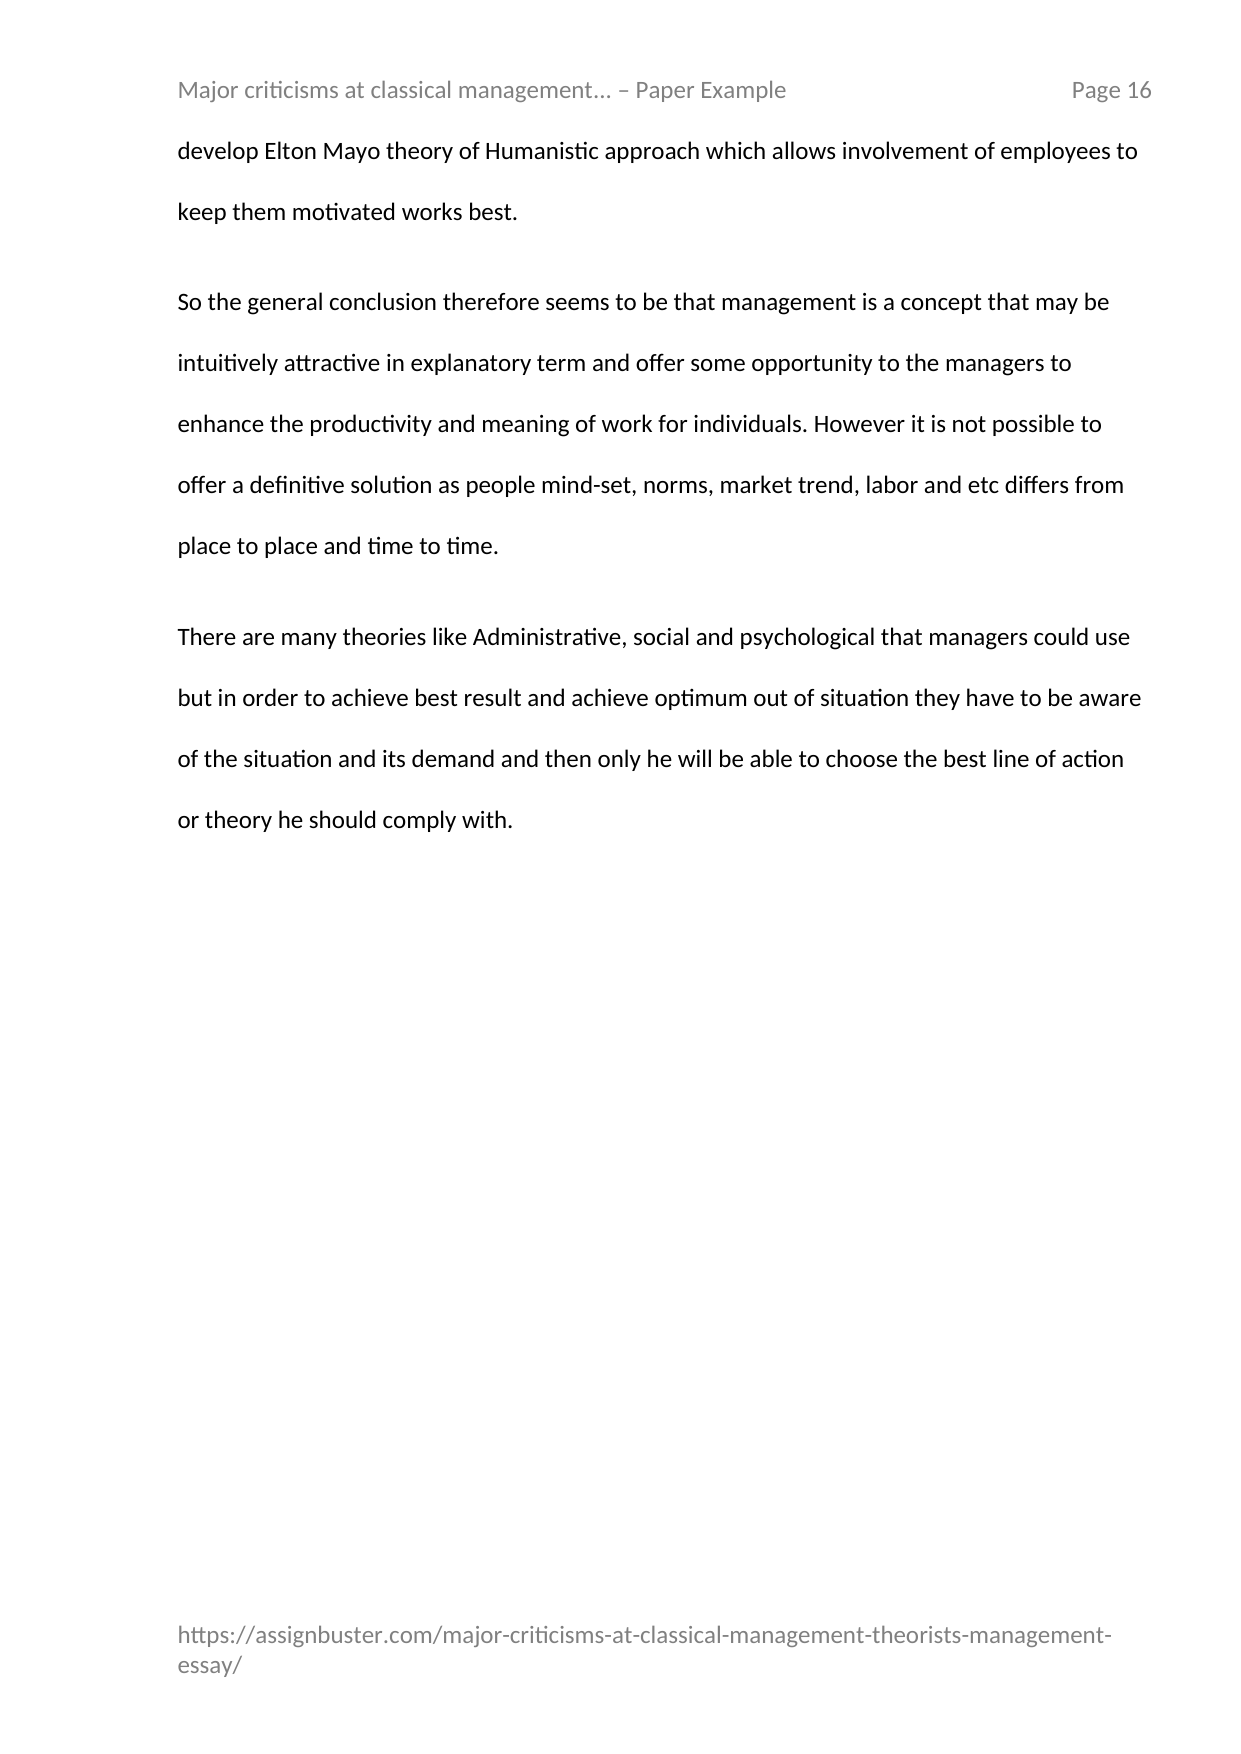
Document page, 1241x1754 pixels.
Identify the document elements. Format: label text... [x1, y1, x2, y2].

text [177, 135, 1152, 226]
text There are many theories like Administrative, social and psychological that managers could use but in order to achieve best result and achieve optimum out of situation they have to be aware of the situation and its demand and then only he will be able to choose the best line of action or theory he should comply with. [177, 621, 1152, 835]
text So the general conclusion therefore seems to be that management is a concept that may be intuitively attractive in explanatory term and offer some opportunity to the managers to enhance the productivity and meaning of work for individuals. However it is not possible to offer a definitive solution as people mind-set, norms, market trend, labor and etc differs from place to place and time to time. [177, 286, 1152, 561]
